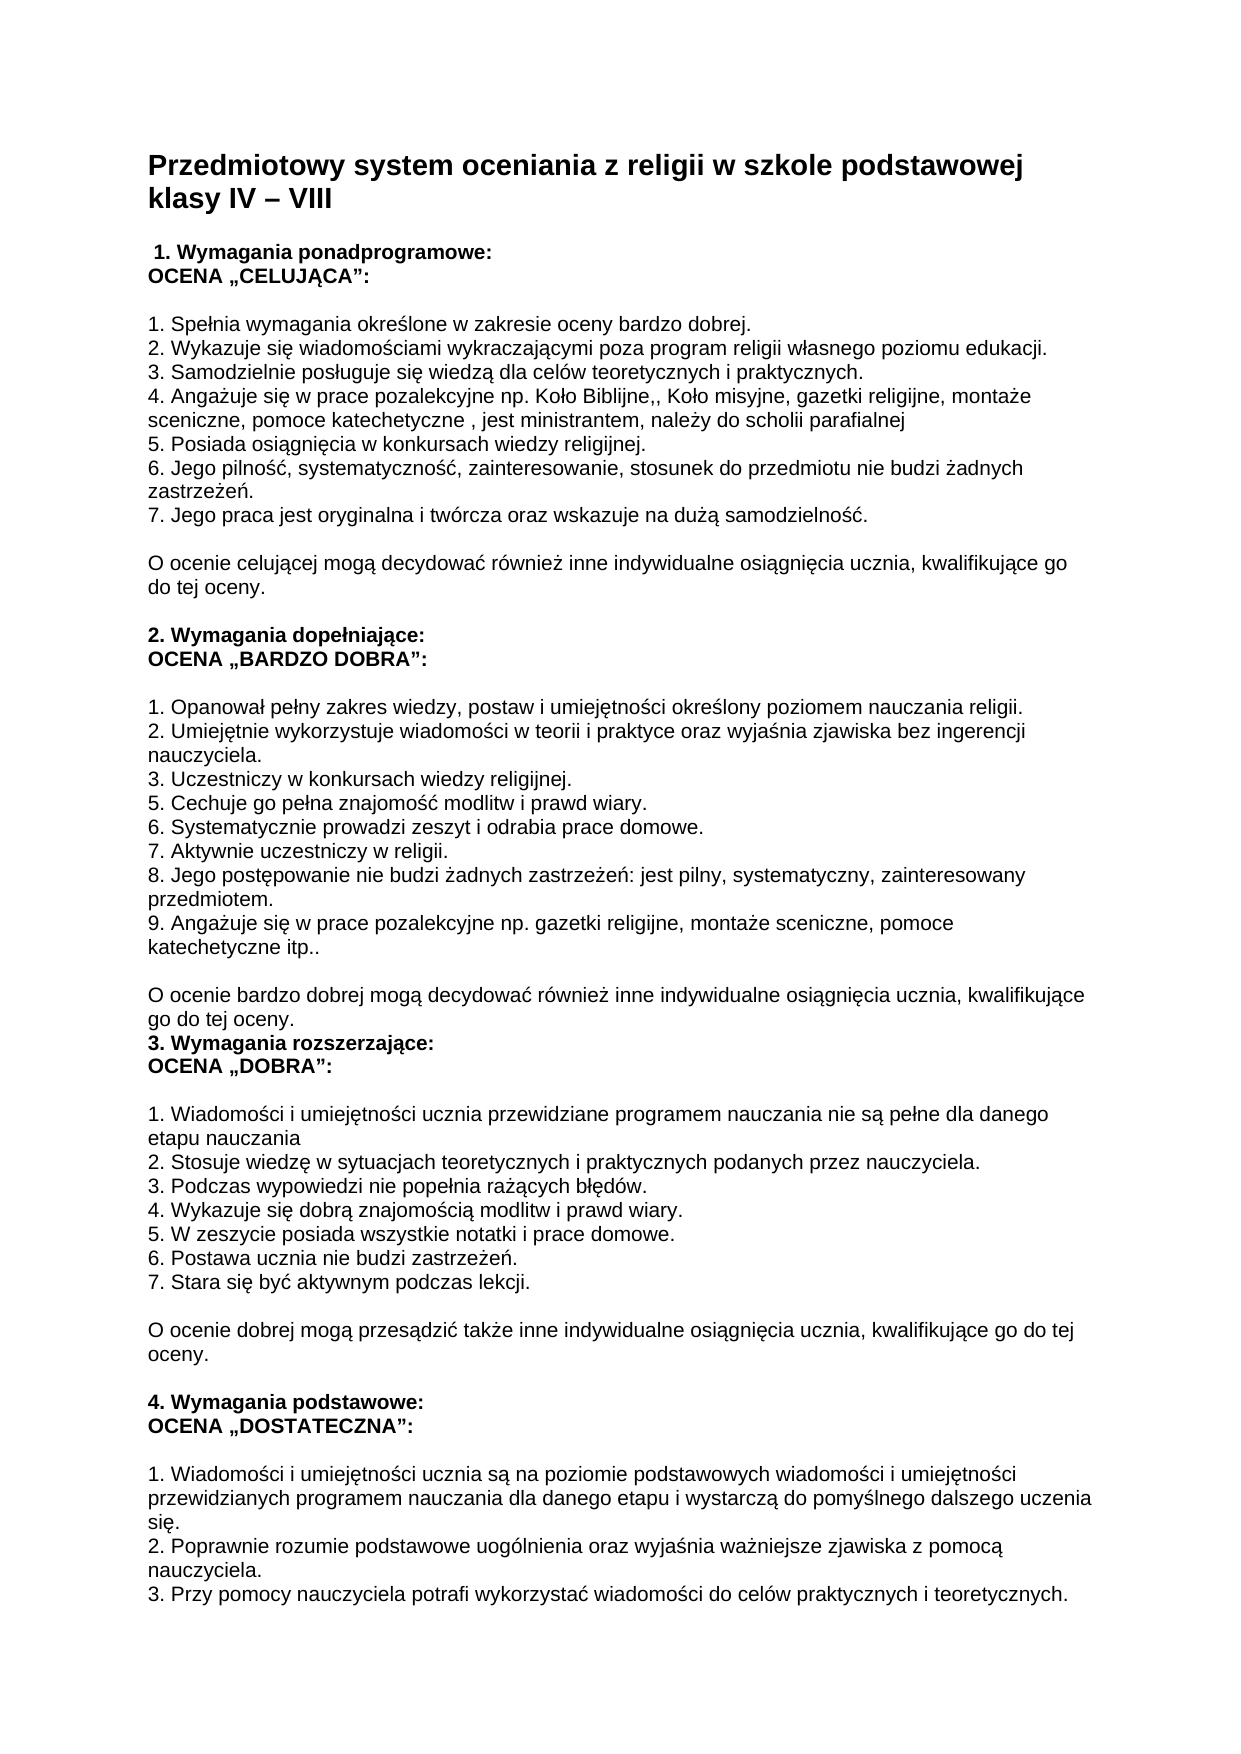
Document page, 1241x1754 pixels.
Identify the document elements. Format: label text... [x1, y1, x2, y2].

text Przedmiotowy system oceniania z religii w szkole podstawowej klasy IV – VIII [148, 148, 1093, 215]
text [148, 240, 1093, 1605]
